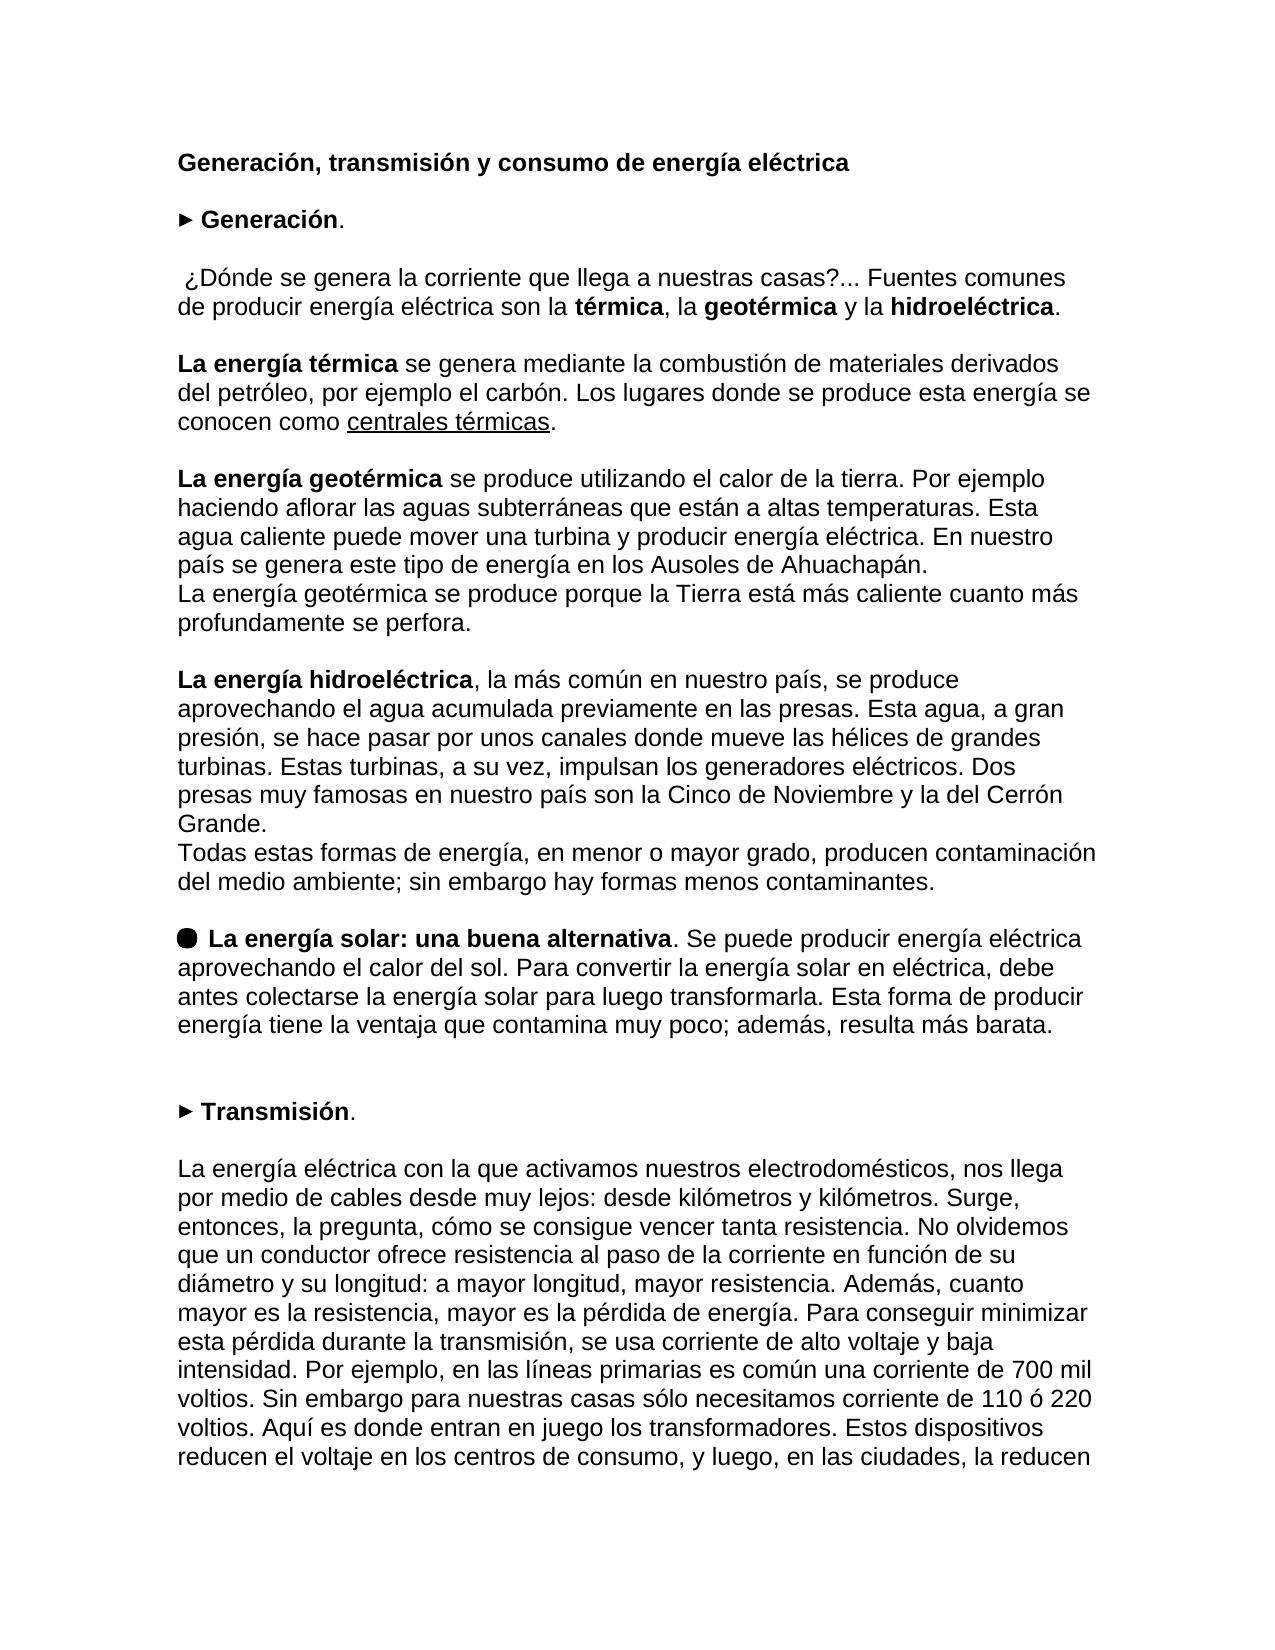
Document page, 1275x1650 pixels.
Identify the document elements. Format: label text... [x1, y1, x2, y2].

text Generación, transmisión y consumo de energía eléctrica [177, 148, 1098, 176]
text La energía hidroeléctrica, la más común en nuestro país, se produce aprovechando el agua acumulada previamente en las presas. Esta agua, a gran presión, se hace pasar por unos canales donde mueve las hélices de grandes turbinas. Estas turbinas, a su vez, impulsan los generadores eléctricos. Dos presas muy famosas en nuestro país son la Cinco de Noviembre y la del Cerrón Grande. [177, 665, 1098, 838]
text ¿Dónde se genera la corriente que llega a nuestras casas?... Fuentes comunes de producir energía eléctrica son la térmica, la geotérmica y la hidroeléctrica. [177, 263, 1098, 320]
text Todas estas formas de energía, en menor o mayor grado, producen contaminación del medio ambiente; sin embargo hay formas menos contaminantes. [177, 838, 1098, 895]
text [177, 1154, 1098, 1470]
text La energía térmica se genera mediante la combustión de materiales derivados del petróleo, por ejemplo el carbón. Los lugares donde se produce esta energía se conocen como centrales térmicas. [177, 349, 1098, 435]
text Transmisión. [177, 1097, 1098, 1125]
text La energía solar: una buena alternativa. Se puede producir energía eléctrica aprovechando el calor del sol. Para convertir la energía solar en eléctrica, debe antes colectarse la energía solar para luego transformarla. Esta forma de producir energía tiene la ventaja que contamina muy poco; además, resulta más barata. [177, 924, 1098, 1039]
text Generación. [177, 205, 1098, 234]
text La energía geotérmica se produce utilizando el calor de la tierra. Por ejemplo haciendo aflorar las aguas subterráneas que están a altas temperaturas. Esta agua caliente puede mover una turbina y producir energía eléctrica. En nuestro país se genera este tipo de energía en los Ausoles de Ahuachapán. La energía geotérmica se produce porque está más caliente cuanto más profundamente se perfora. [177, 464, 1098, 636]
